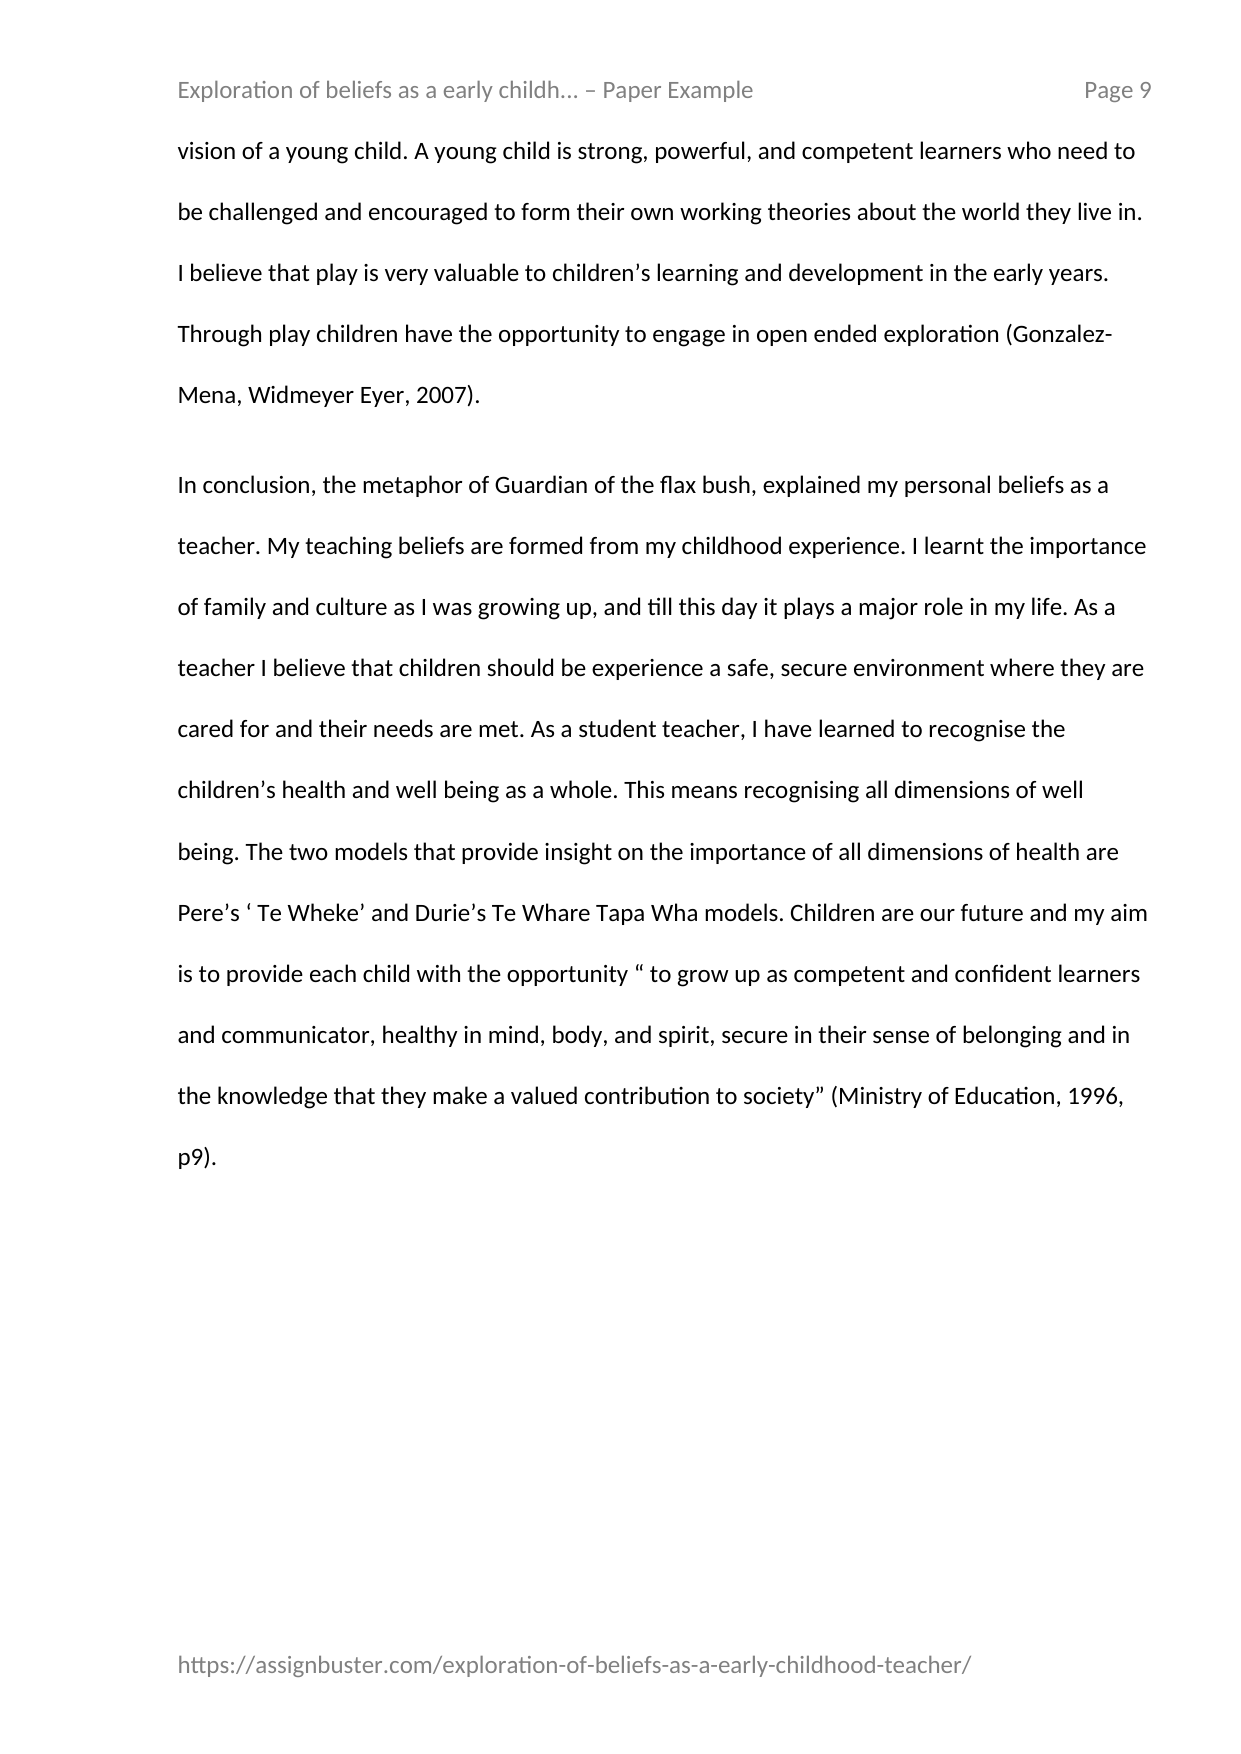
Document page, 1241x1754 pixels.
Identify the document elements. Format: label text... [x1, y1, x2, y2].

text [177, 135, 1152, 409]
text In conclusion, the metaphor of Guardian of the flax bush, explained my personal beliefs as a teacher. My teaching beliefs are formed from my childhood experience. I learnt the importance of family and culture as I was growing up, and till this day it plays a major role in my life. As a teacher I believe that children should be experience a safe, secure environment where they are cared for and their needs are met. As a student teacher, I have learned to recognise the children’s health and well being as a whole. This means recognising all dimensions of well being. The two models that provide insight on the importance of all dimensions of health are Pere’s ‘ Te Wheke’ and Durie’s Te Whare Tapa Wha models. Children are our future and my aim is to provide each child with the opportunity “ to grow up as competent and confident learners and communicator, healthy in mind, body, and spirit, secure in their sense of belonging and in the knowledge that they make a valued contribution to society” (Ministry of Education, 1996, p9). [177, 469, 1152, 1171]
